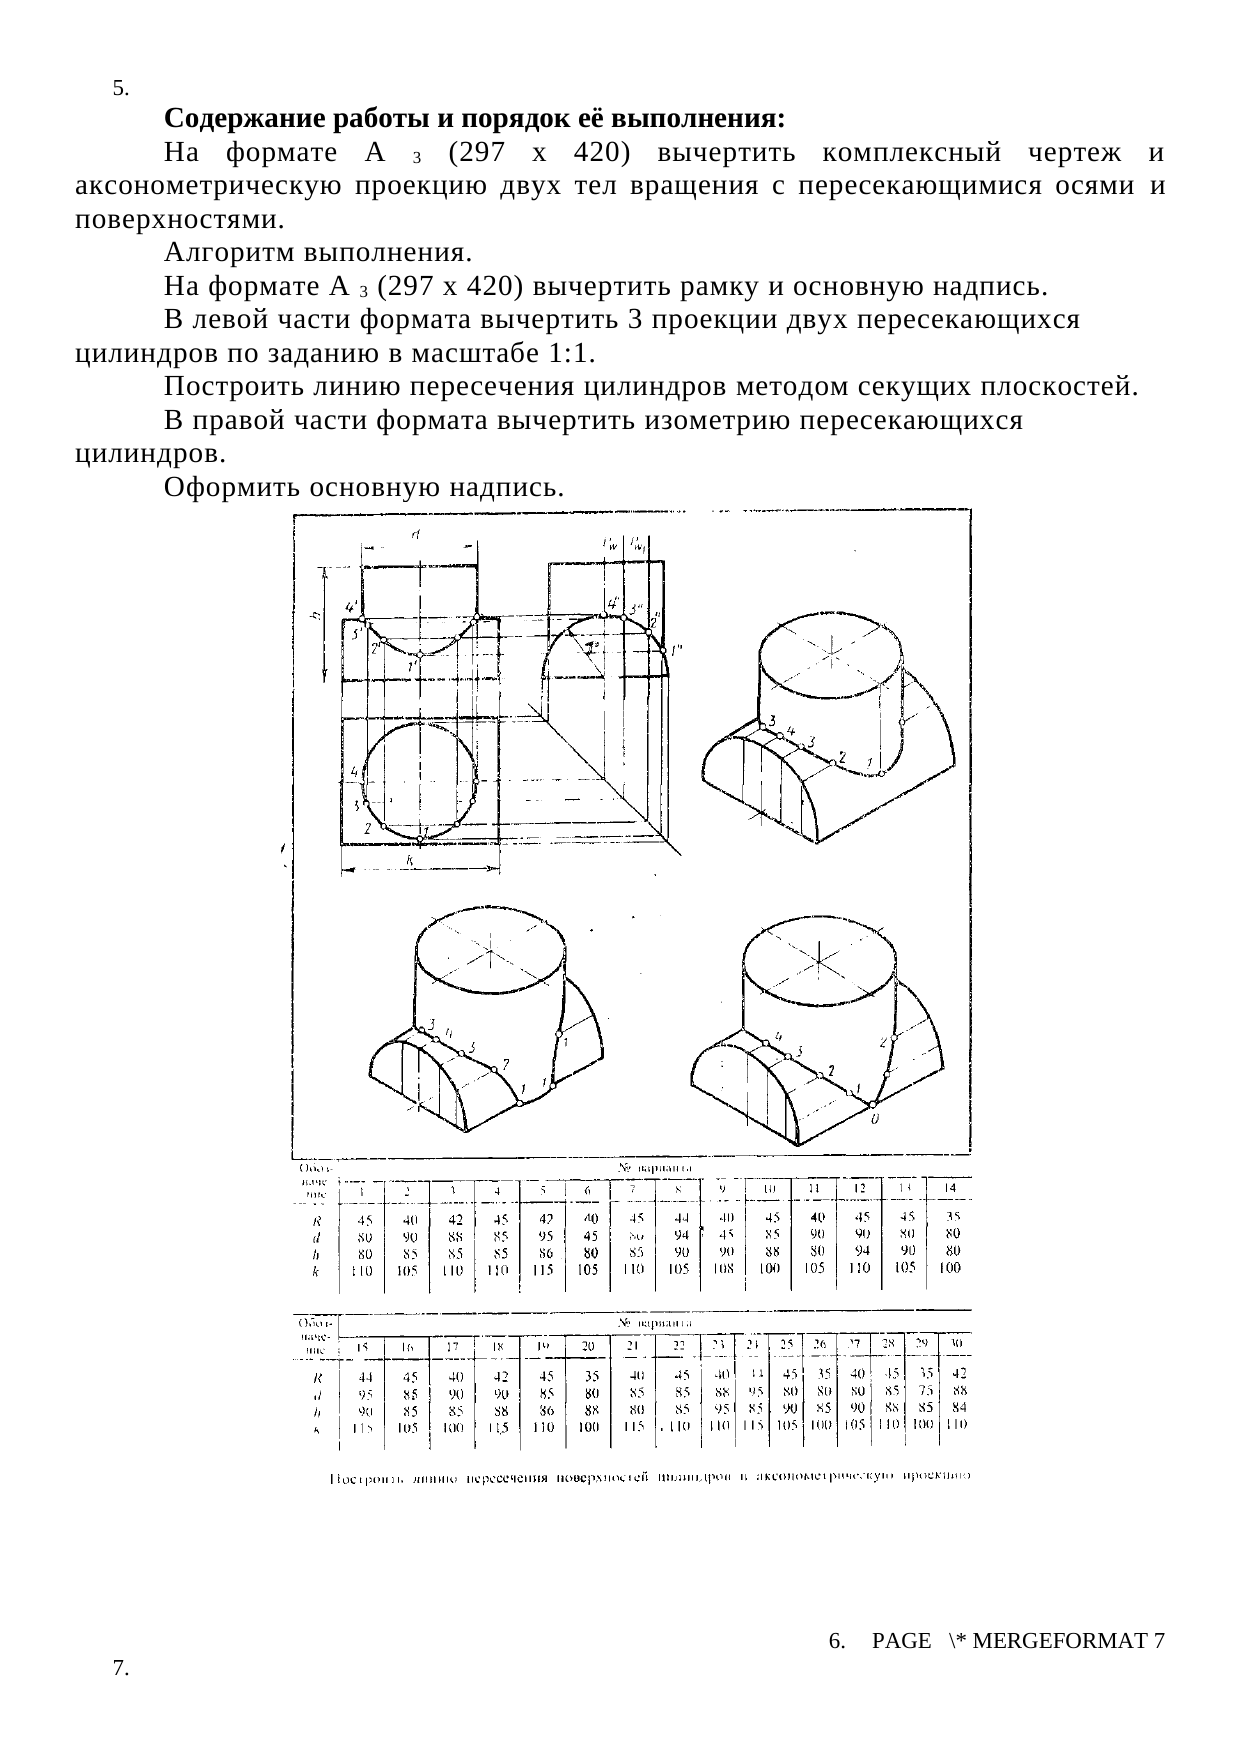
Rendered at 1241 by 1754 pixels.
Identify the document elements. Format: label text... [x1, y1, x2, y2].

list Содержание работы и порядок её выполнения: [75, 100, 1165, 134]
text В левой части формата вычертить 3 проекции двух пересекающихся цилиндров по заданию в масштабе 1:1. [75, 301, 1165, 368]
text Алгоритм выполнения. [75, 234, 1165, 268]
picture [261, 502, 980, 1546]
text Построить линию пересечения цилиндров методом секущих плоскостей. [75, 368, 1165, 402]
list На формате А 3 (297 х 420) вычертить комплексный чертеж и аксонометрическую проекцию двух тел вращения с пересекающимися осями и поверхностями. [75, 134, 1165, 234]
text Оформить основную надпись. [75, 469, 1165, 503]
text На формате А 3 (297 х 420) вычертить рамку и основную надпись. [75, 268, 1165, 301]
text В правой части формата вычертить изометрию пересекающихся цилиндров. [75, 402, 1165, 469]
